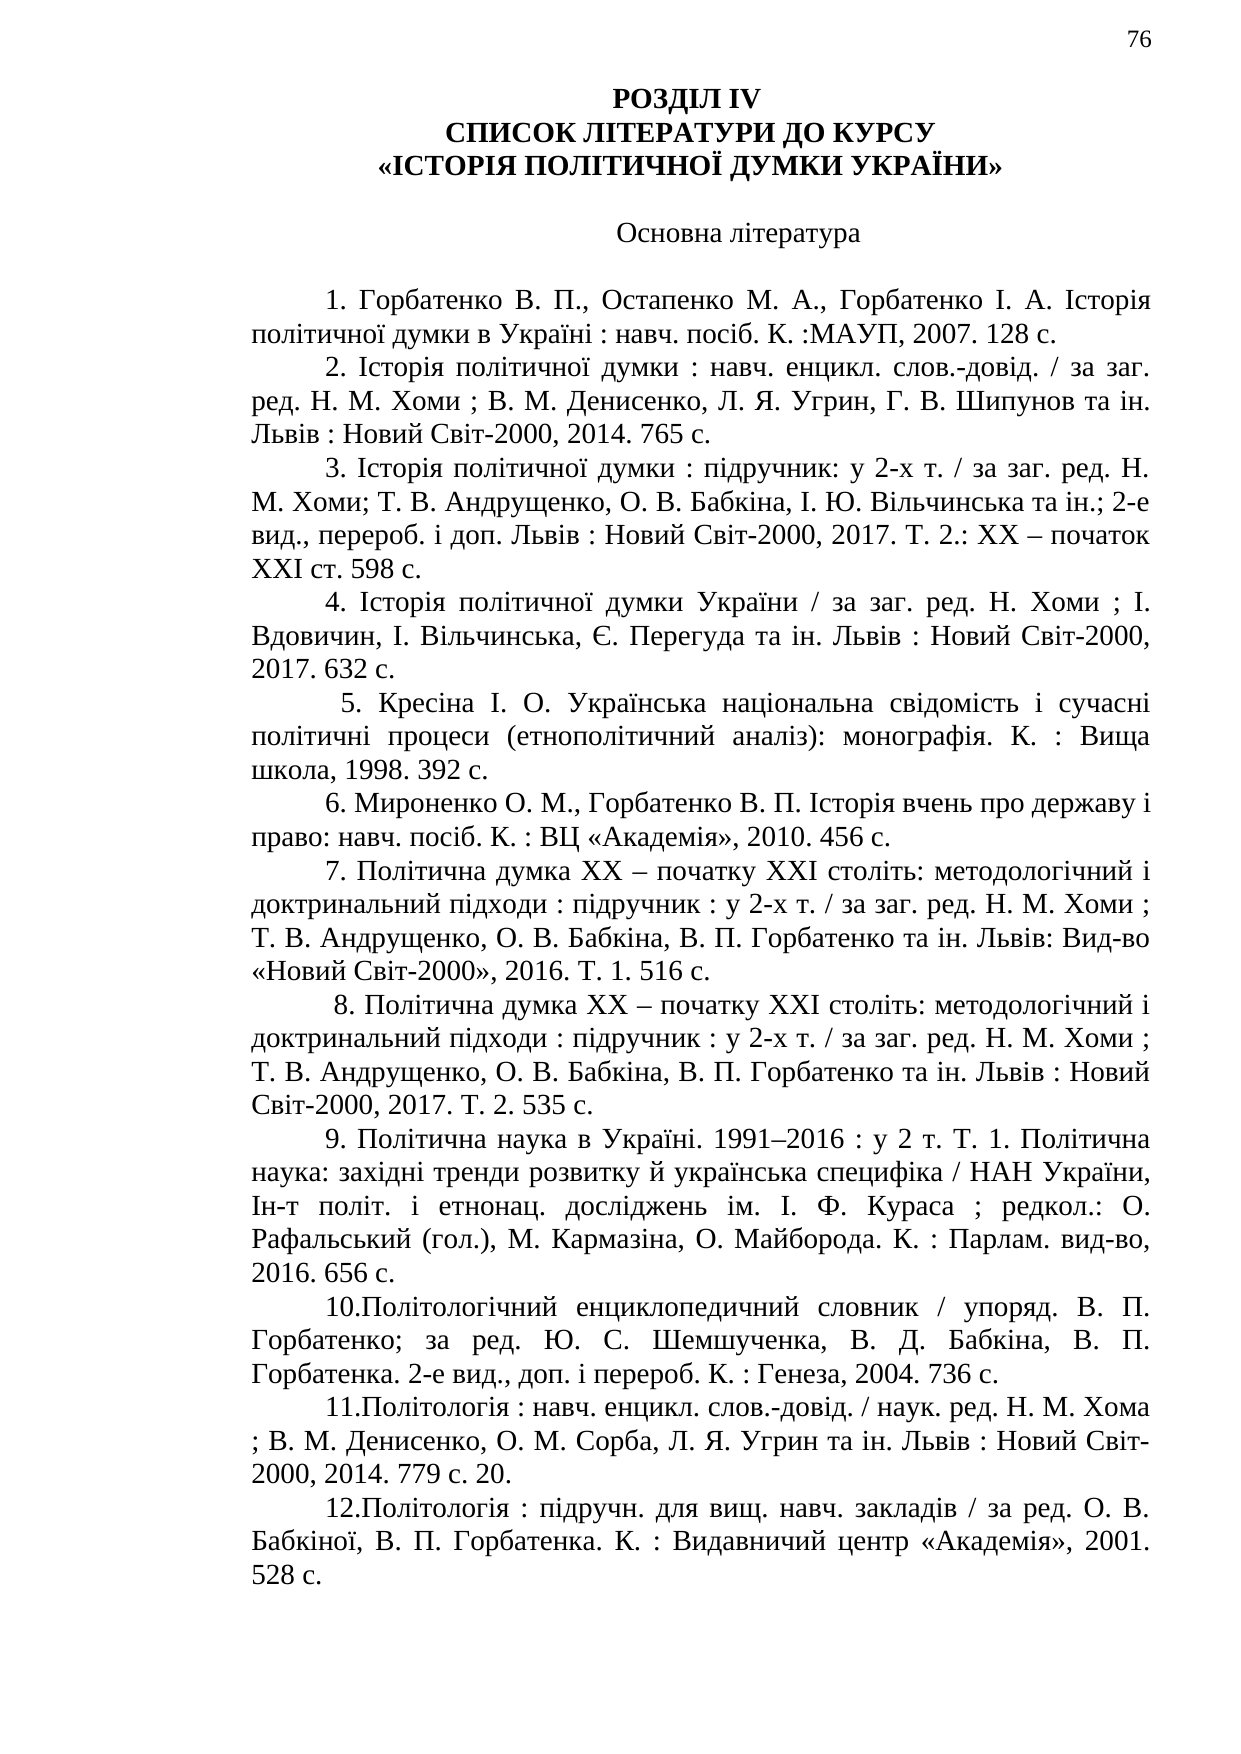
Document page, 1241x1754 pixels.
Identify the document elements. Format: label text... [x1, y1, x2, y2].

text 7. Політична думка XX – початку XXI століть: методологічний і доктринальний підходи : підручник : у 2-х т. / за заг. ред. Н. М. Хоми ; Т. В. Андрущенко, О. В. Бабкіна, В. П. Горбатенко та ін. Львів: Вид-во «Новий Світ-2000», 2016. Т. 1. 516 с. [251, 853, 1152, 987]
text 8. Політична думка XX – початку XXI століть: методологічний і доктринальний підходи : підручник : у 2-х т. / за заг. ред. Н. М. Хоми ; Т. В. Андрущенко, О. В. Бабкіна, В. П. Горбатенко та ін. Львів : Новий Світ-2000, 2017. Т. 2. 535 с. [251, 987, 1152, 1121]
text «ІСТОРІЯ ПОЛІТИЧНОЇ ДУМКИ УКРАЇНИ» [148, 148, 1152, 182]
text 9. Політична наука в Україні. 1991‒2016 : у 2 т. Т. 1. Політична наука: західні тренди розвитку й українська специфіка / НАН України, Ін-т політ. і етнонац. досліджень ім. І. Ф. Кураса ; редкол.: О. Рафальський (гол.), М. Кармазіна, О. Майборода. К. : Парлам. вид-во, 2016. 656 с. [251, 1121, 1152, 1289]
text 2. Історія політичної думки : навч. енцикл. слов.-довід. / за заг. ред. Н. М. Хоми ; В. М. Денисенко, Л. Я. Угрин, Г. В. Шипунов та ін. Львів : Новий Світ-2000, 2014. 765 с. [251, 349, 1152, 450]
text 5. Кресіна І. О. Українська національна свідомість і сучасні політичні процеси (етнополітичний аналіз): монографія. К. : Вища школа, 1998. 392 с. [251, 685, 1152, 786]
text Основна література [251, 215, 1152, 249]
text РОЗДІЛ ІV [148, 81, 1152, 115]
text 3. Історія політичної думки : підручник: у 2-х т. / за заг. ред. Н. М. Хоми; Т. В. Андрущенко, О. В. Бабкіна, І. Ю. Вільчинська та ін.; 2-е вид., перероб. і доп. Львів : Новий Світ-2000, 2017. Т. 2.: XX ‒ початок XXI ст. 598 с. [251, 450, 1152, 584]
text 10.Політологічний енциклопедичний словник / упоряд. В. П. Горбатенко; за ред. Ю. С. Шемшученка, В. Д. Бабкіна, В. П. Горбатенка. 2-е вид., доп. і перероб. К. : Генеза, 2004. 736 с. [251, 1289, 1152, 1389]
text 1. Горбатенко В. П., Остапенко М. А., Горбатенко І. А. Історія політичної думки в Україні : навч. посіб. К. :МАУП, 2007. 128 с. [251, 282, 1152, 349]
text СПИСОК ЛІТЕРАТУРИ ДО КУРСУ [148, 115, 1152, 148]
text 6. Мироненко О. М., Горбатенко В. П. Історія вчень про державу і право: навч. посіб. К. : ВЦ «Академія», 2010. 456 с. [251, 786, 1152, 853]
text 11.Політологія : навч. енцикл. слов.-довід. / наук. ред. Н. М. Хома ; В. М. Денисенко, О. М. Сорба, Л. Я. Угрин та ін. Львів : Новий Світ-2000, 2014. 779 с. 20. [251, 1389, 1152, 1490]
text 4. Історія політичної думки України / за заг. ред. Н. Хоми ; І. Вдовичин, І. Вільчинська, Є. Перегуда та ін. Львів : Новий Світ-2000, 2017. 632 с. [251, 584, 1152, 685]
text 12.Політологія : підручн. для вищ. навч. закладів / за ред. О. В. Бабкіної, В. П. Горбатенка. К. : Видавничий центр «Академія», 2001. 528 с. [251, 1490, 1152, 1591]
